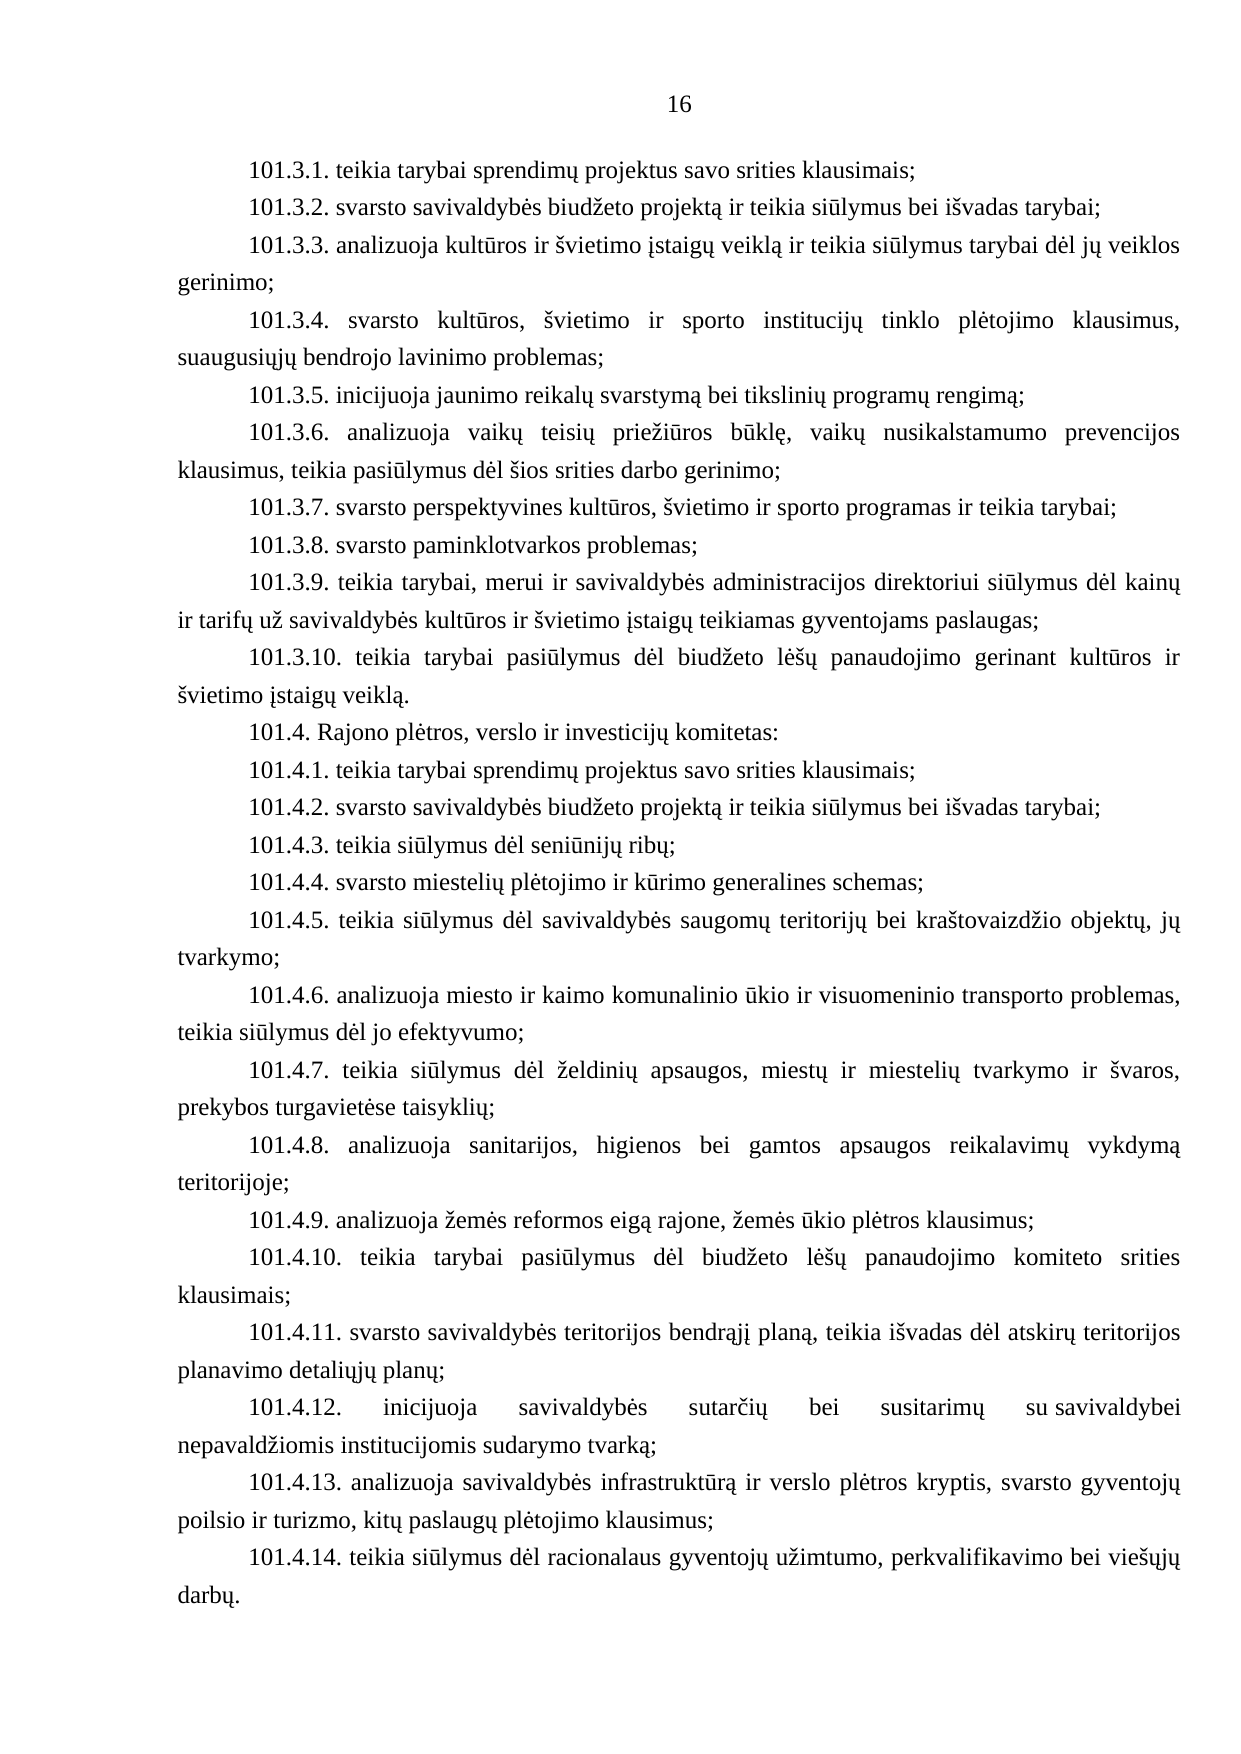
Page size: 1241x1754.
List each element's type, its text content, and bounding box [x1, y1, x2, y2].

text 101.4.12. inicijuoja savivaldybės sutarčių bei susitarimų su savivaldybei nepavaldžiomis institucijomis sudarymo tvarką; [177, 1384, 1181, 1459]
text 101.3.7. svarsto perspektyvines kultūros, švietimo ir sporto programas ir teikia tarybai; [177, 484, 1181, 521]
text 101.4.11. svarsto savivaldybės teritorijos bendrąjį planą, teikia išvadas dėl atskirų teritorijos planavimo detaliųjų planų; [177, 1309, 1181, 1384]
text 101.4.3. teikia siūlymus dėl seniūnijų ribų; [177, 821, 1181, 859]
text 101.3.6. analizuoja vaikų teisių priežiūros būklę, vaikų nusikalstamumo prevencijos klausimus, teikia pasiūlymus dėl šios srities darbo gerinimo; [177, 409, 1181, 484]
text 101.3.8. svarsto paminklotvarkos problemas; [177, 521, 1181, 559]
text 101.4.2. svarsto savivaldybės biudžeto projektą ir teikia siūlymus bei išvadas tarybai; [177, 784, 1181, 821]
text 101.3.1. teikia tarybai sprendimų projektus savo srities klausimais; [177, 146, 1181, 184]
text 101.4.8. analizuoja sanitarijos, higienos bei gamtos apsaugos reikalavimų vykdymą teritorijoje; [177, 1121, 1181, 1196]
text 101.4.7. teikia siūlymus dėl želdinių apsaugos, miestų ir miestelių tvarkymo ir švaros, prekybos turgavietėse taisyklių; [177, 1046, 1181, 1121]
text 101.4.6. analizuoja miesto ir kaimo komunalinio ūkio ir visuomeninio transporto problemas, teikia siūlymus dėl jo efektyvumo; [177, 971, 1181, 1046]
text 101.4.9. analizuoja žemės reformos eigą rajone, žemės ūkio plėtros klausimus; [177, 1196, 1181, 1234]
text 101.3.9. teikia tarybai, merui ir savivaldybės administracijos direktoriui siūlymus dėl kainų ir tarifų už savivaldybės kultūros ir švietimo įstaigų teikiamas gyventojams paslaugas; [177, 559, 1181, 634]
text 101.3.10. teikia tarybai pasiūlymus dėl biudžeto lėšų panaudojimo gerinant kultūros ir švietimo įstaigų veiklą. [177, 634, 1181, 709]
text 101.3.3. analizuoja kultūros ir švietimo įstaigų veiklą ir teikia siūlymus tarybai dėl jų veiklos gerinimo; [177, 221, 1181, 296]
text 101.4.4. svarsto miestelių plėtojimo ir kūrimo generalines schemas; [177, 859, 1181, 896]
text 101.3.5. inicijuoja jaunimo reikalų svarstymą bei tikslinių programų rengimą; [177, 371, 1181, 409]
text 101.4.5. teikia siūlymus dėl savivaldybės saugomų teritorijų bei kraštovaizdžio objektų, jų tvarkymo; [177, 896, 1181, 971]
text 101.4.10. teikia tarybai pasiūlymus dėl biudžeto lėšų panaudojimo komiteto srities klausimais; [177, 1234, 1181, 1309]
text 101.4.14. teikia siūlymus dėl racionalaus gyventojų užimtumo, perkvalifikavimo bei viešųjų darbų. [177, 1534, 1181, 1609]
text 101.4.13. analizuoja savivaldybės infrastruktūrą ir verslo plėtros kryptis, svarsto gyventojų poilsio ir turizmo, kitų paslaugų plėtojimo klausimus; [177, 1459, 1181, 1534]
text 101.3.4. svarsto kultūros, švietimo ir sporto institucijų tinklo plėtojimo klausimus, suaugusiųjų bendrojo lavinimo problemas; [177, 296, 1181, 371]
text 101.4. Rajono plėtros, verslo ir investicijų komitetas: [177, 709, 1181, 746]
text 101.3.2. svarsto savivaldybės biudžeto projektą ir teikia siūlymus bei išvadas tarybai; [177, 184, 1181, 221]
text 101.4.1. teikia tarybai sprendimų projektus savo srities klausimais; [177, 746, 1181, 784]
